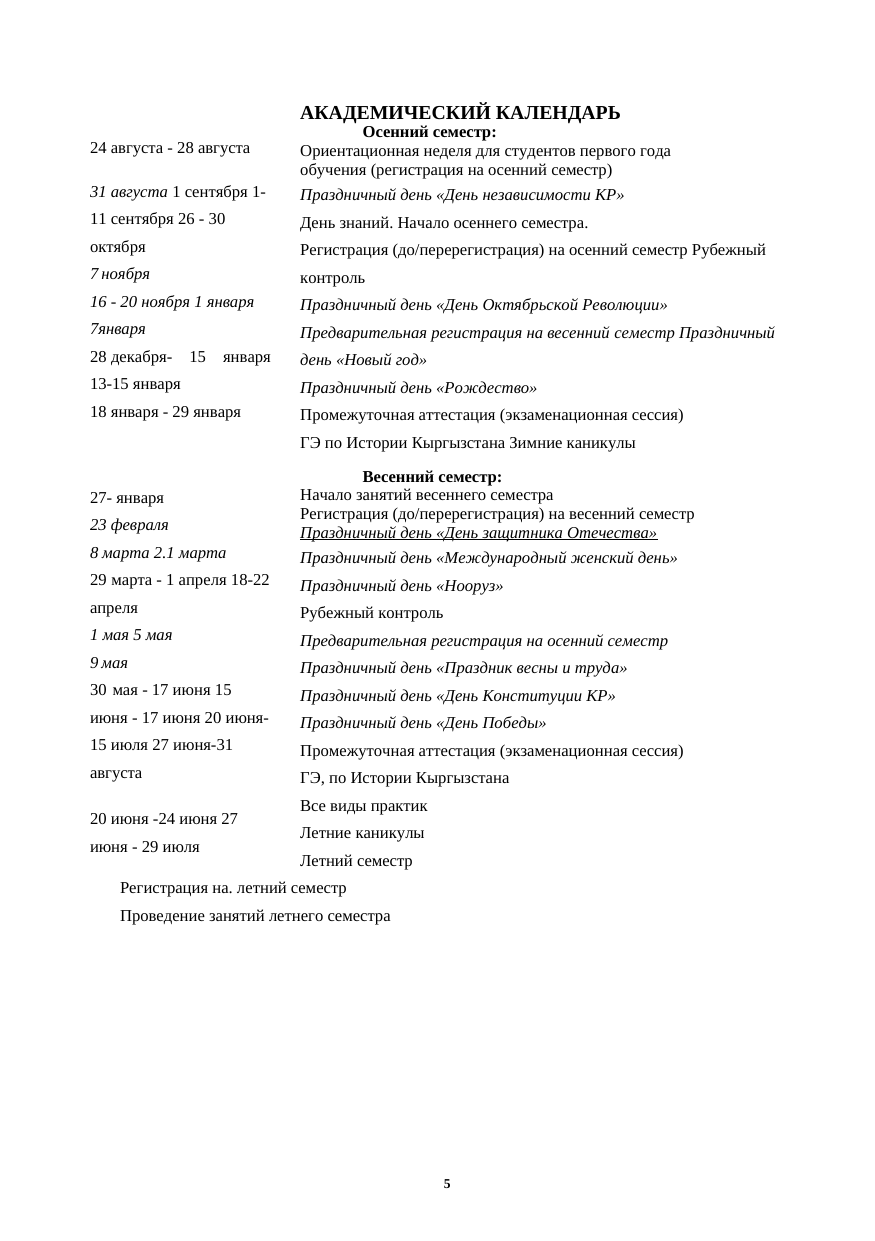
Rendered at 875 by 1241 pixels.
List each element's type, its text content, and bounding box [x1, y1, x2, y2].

text Праздничный день «День Октябрьской Революции» Предварительная регистрация на весенний семестр Праздничный день «Новый год» [120, 289, 777, 371]
text Праздничный день «Рождество» [120, 371, 777, 399]
text АКАДЕМИЧЕСКИЙ КАЛЕНДАРЬ [120, 103, 777, 123]
text Регистрация на. летний семестр [120, 872, 777, 899]
text Весенний семестр: [182, 469, 777, 485]
text День знаний. Начало осеннего семестра. [120, 206, 777, 234]
text Рубежный контроль [120, 597, 777, 624]
text Праздничный день «Международный женский день» Праздничный день «Нооруз» [120, 542, 777, 597]
text Промежуточная аттестация (экзаменационная сессия) ГЭ по Истории Кыргызстана Зимние каникулы [120, 399, 708, 454]
list Ориентационная неделя для студентов первого года обучения (регистрация на осенний семестр) [120, 141, 708, 179]
text Начало занятий весеннего семестра [120, 487, 777, 504]
text Проведение занятий летнего семестра [120, 899, 777, 927]
text Осенний семестр: [182, 124, 777, 141]
text Регистрация (до/перерегистрация) на весенний семестр Праздничный день «День защитника Отечества» [120, 504, 777, 542]
text Промежуточная аттестация (экзаменационная сессия) [120, 734, 777, 762]
text Регистрация (до/перерегистрация) на осенний семестр Рубежный контроль [120, 234, 777, 289]
text ГЭ, по Истории Кыргызстана [120, 762, 777, 789]
text Летний семестр [120, 844, 777, 872]
text Летние каникулы [120, 817, 777, 844]
text Все виды практик [120, 789, 777, 817]
text Праздничный день «День независимости КР» [120, 179, 777, 206]
text Предварительная регистрация на осенний семестр Праздничный день «Праздник весны и труда» Праздничный день «День Конституции КР» Праздничный день «День Победы» [120, 624, 708, 734]
